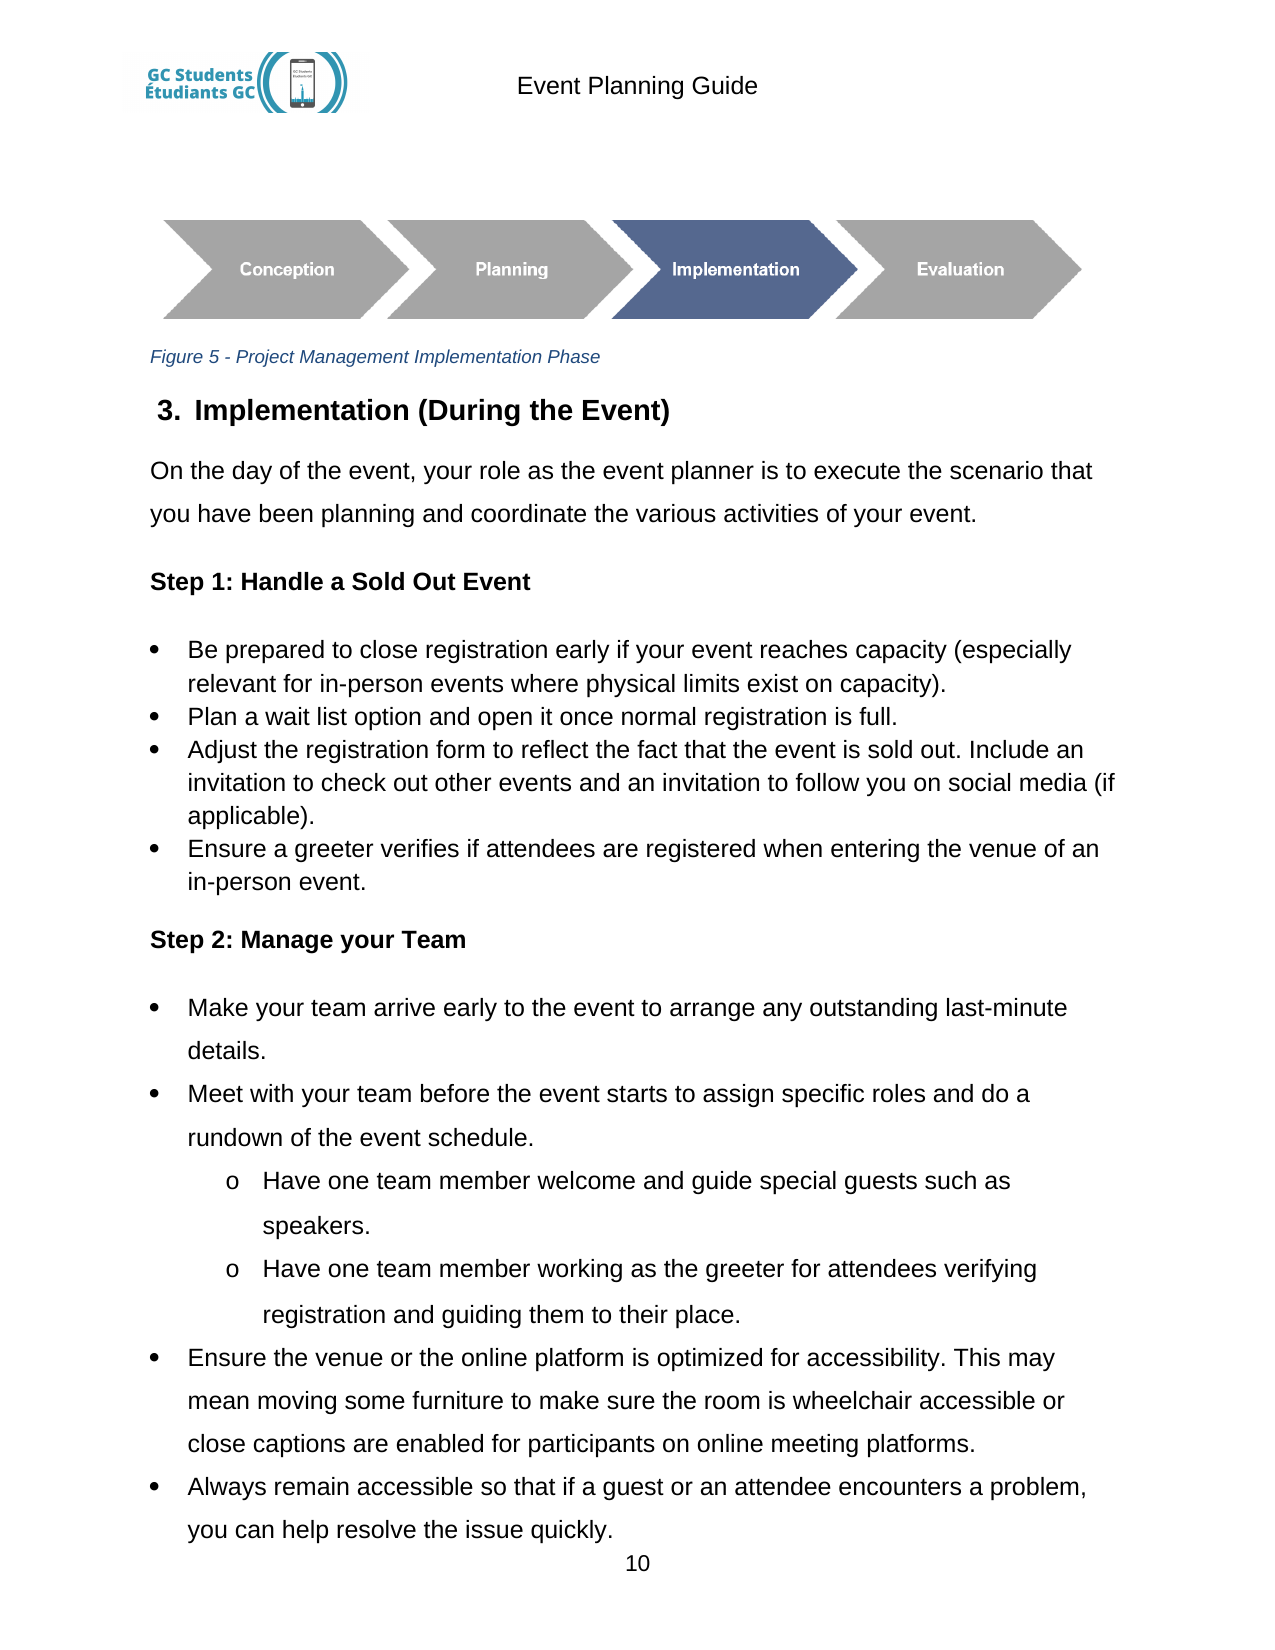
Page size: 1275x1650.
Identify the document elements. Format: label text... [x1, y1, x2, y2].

list Plan a wait list option and open it once normal registration is full. [150, 702, 1125, 730]
list Adjust the registration form to reflect the fact that the event is sold out. Include an invitation to check out other events and an invitation to follow you on social media (if applicable). [150, 735, 1125, 829]
list Have one team member welcome and guide special guests such as speakers. [225, 1166, 1125, 1240]
list Make your team arrive early to the event to arrange any outstanding last-minute details. [150, 993, 1125, 1065]
subtitle Step 1: Handle a Sold Out Event [150, 567, 1125, 596]
picture [121, 52, 370, 113]
list Be prepared to close registration early if your event reaches capacity (especially relevant for in-person events where physical limits exist on capacity). [150, 635, 1125, 697]
list Meet with your team before the event starts to assign specific roles and do a rundown of the event schedule. [150, 1079, 1125, 1151]
list Ensure the venue or the online platform is optimized for accessibility. This may mean moving some furniture to make sure the room is wheelchair accessible or close captions are enabled for participants on online meeting platforms. [150, 1343, 1125, 1458]
list Always remain accessible so that if a guest or an attendee encounters a problem, you can help resolve the issue quickly. [150, 1472, 1125, 1544]
subtitle Step 2: Manage your Team [150, 925, 1125, 954]
text On the day of the event, your role as the event planner is to execute the scenario that you have been planning and coordinate the various activities of your event. [150, 456, 1125, 528]
list Ensure a greeter verifies if attendees are registered when entering the venue of an in-person event. [150, 834, 1125, 896]
picture [150, 203, 1088, 337]
list Have one team member working as the greeter for attendees verifying registration and guiding them to their place. [225, 1254, 1125, 1328]
